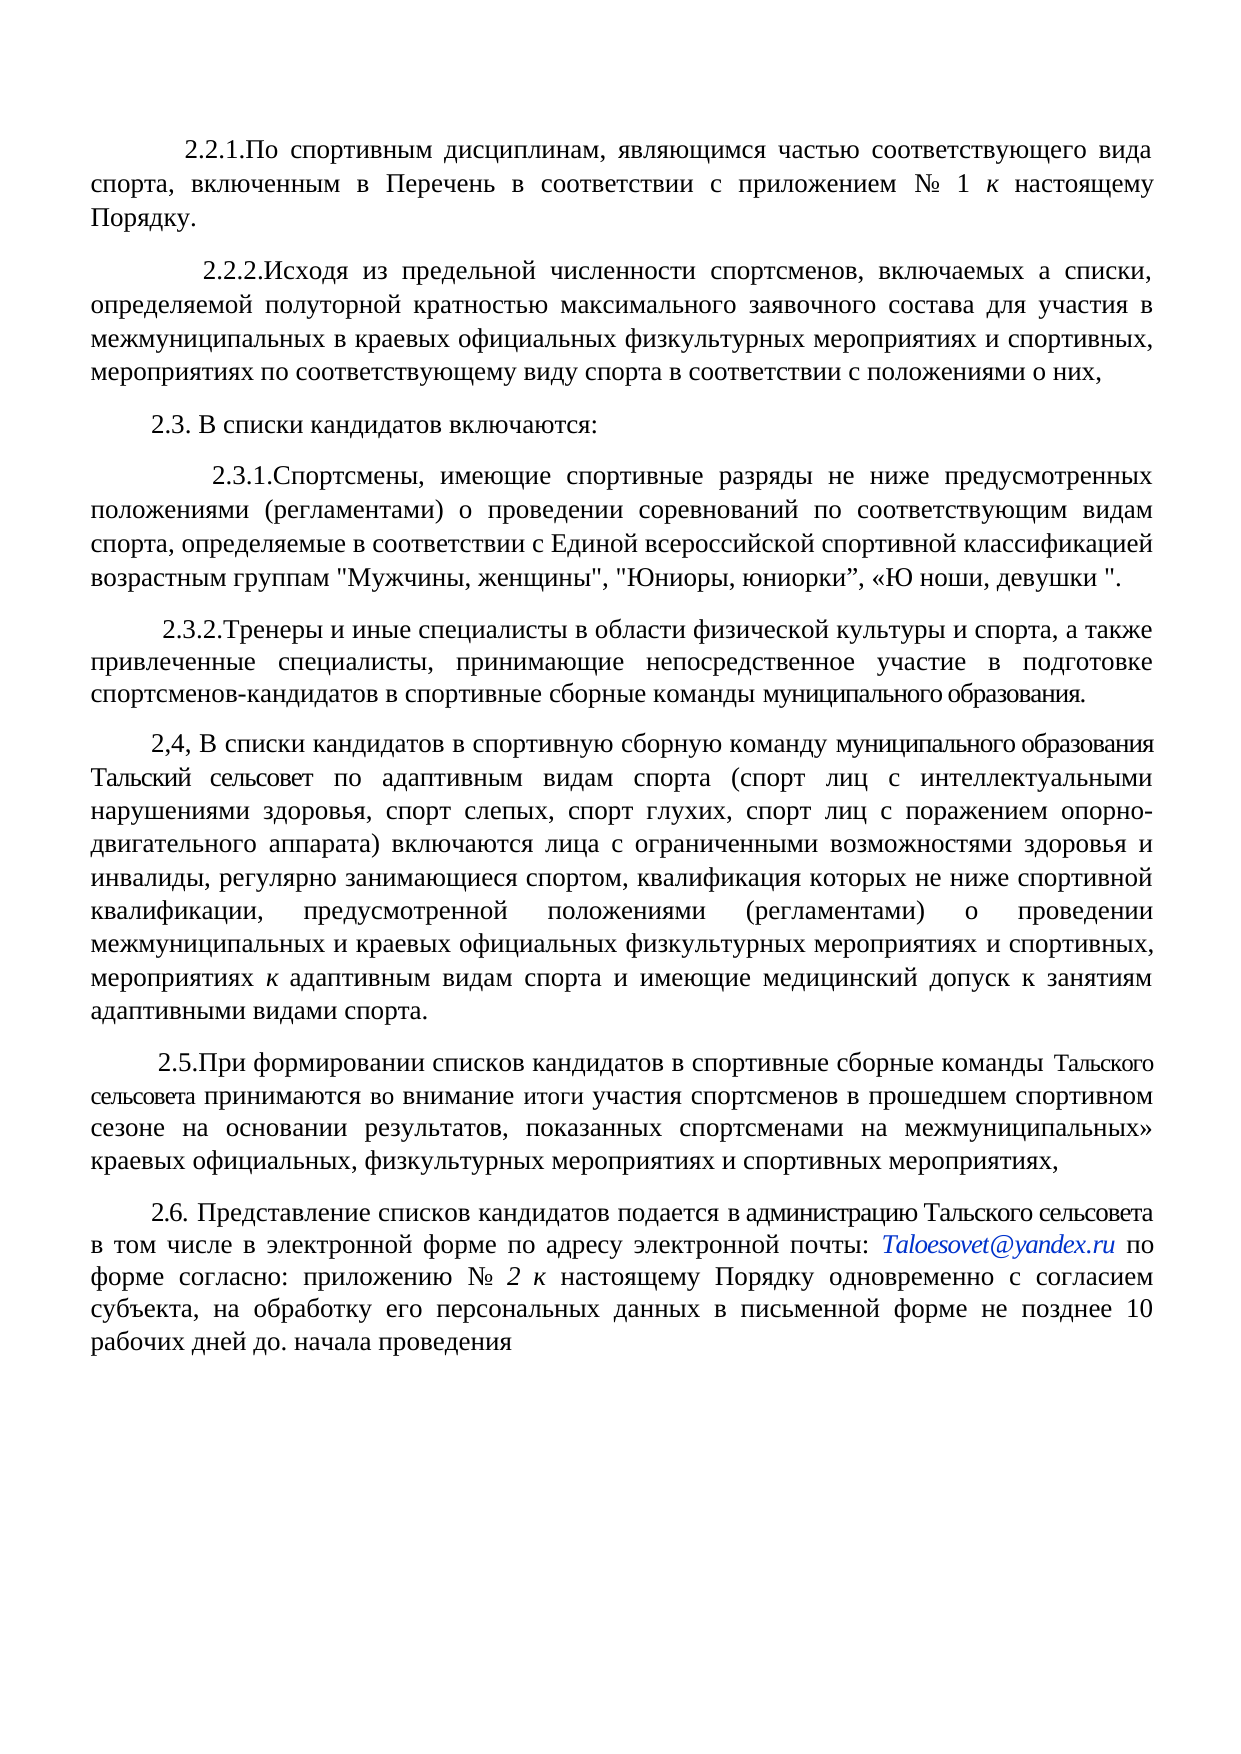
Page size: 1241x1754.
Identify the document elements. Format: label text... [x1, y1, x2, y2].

text 2.6. Представление списков кандидатов подается в администрацию Тальского сельсовета в том числе в электронной форме по адресу электронной почты: Taloesovet@yandex.ru по форме согласно: приложению № 2 к настоящему Порядку одновременно с согласием субъекта, на обработку его персональных данных в письменной форме не позднее 10 рабочих дней до. начала проведения [90, 1195, 1154, 1357]
text 2.5.При формировании списков кандидатов в спортивные сборные команды Тальского сельсовета принимаются во внимание итоги участия спортсменов в прошедшем спортивном сезоне на основании результатов, показанных спортсменами на межмуниципальных» краевых официальных, физкультурных мероприятиях и спортивных мероприятиях, [90, 1046, 1154, 1176]
text 2.3.1.Спортсмены, имеющие спортивные разряды не ниже предусмотренных положениями (регламентами) о проведении соревнований по соответствующим видам спорта, определяемые в соответствии с Единой всероссийской спортивной классификацией возрастным группам "Мужчины, женщины", "Юниоры, юниорки”, «Ю ноши, девушки ". [90, 458, 1154, 593]
text 2.2.2.Исходя из предельной численности спортсменов, включаемых а списки, определяемой полуторной кратностью максимального заявочного состава для участия в межмуниципальных в краевых официальных физкультурных мероприятиях и спортивных, мероприятиях по соответствующему виду спорта в соответствии с положениями о них, [90, 253, 1154, 388]
text 2,4, В списки кандидатов в спортивную сборную команду муниципального образования Тальский сельсовет по адаптивным видам спорта (спорт лиц с интеллектуальными нарушениями здоровья, спорт слепых, спорт глухих, спорт лиц с поражением опорно-двигательного аппарата) включаются лица с ограниченными возможностями здоровья и инвалиды, регулярно занимающиеся спортом, квалификация которых не ниже спортивной квалификации, предусмотренной положениями (регламентами) о проведении межмуниципальных и краевых официальных физкультурных мероприятиях и спортивных, мероприятиях к адаптивным видам спорта и имеющие медицинский допуск к занятиям адаптивными видами спорта. [90, 726, 1154, 1026]
text 2.2.1.По спортивным дисциплинам, являющимся частью соответствующего вида спорта, включенным в Перечень в соответствии с приложением № 1 к настоящему Порядку. [90, 131, 1154, 233]
text 2.3.2.Тренеры и иные специалисты в области физической культуры и спорта, а также привлеченные специалисты, принимающие непосредственное участие в подготовке спортсменов-кандидатов в спортивные сборные команды муниципального образования. [90, 613, 1154, 709]
text 2.3. В списки кандидатов включаются: [90, 412, 1154, 439]
